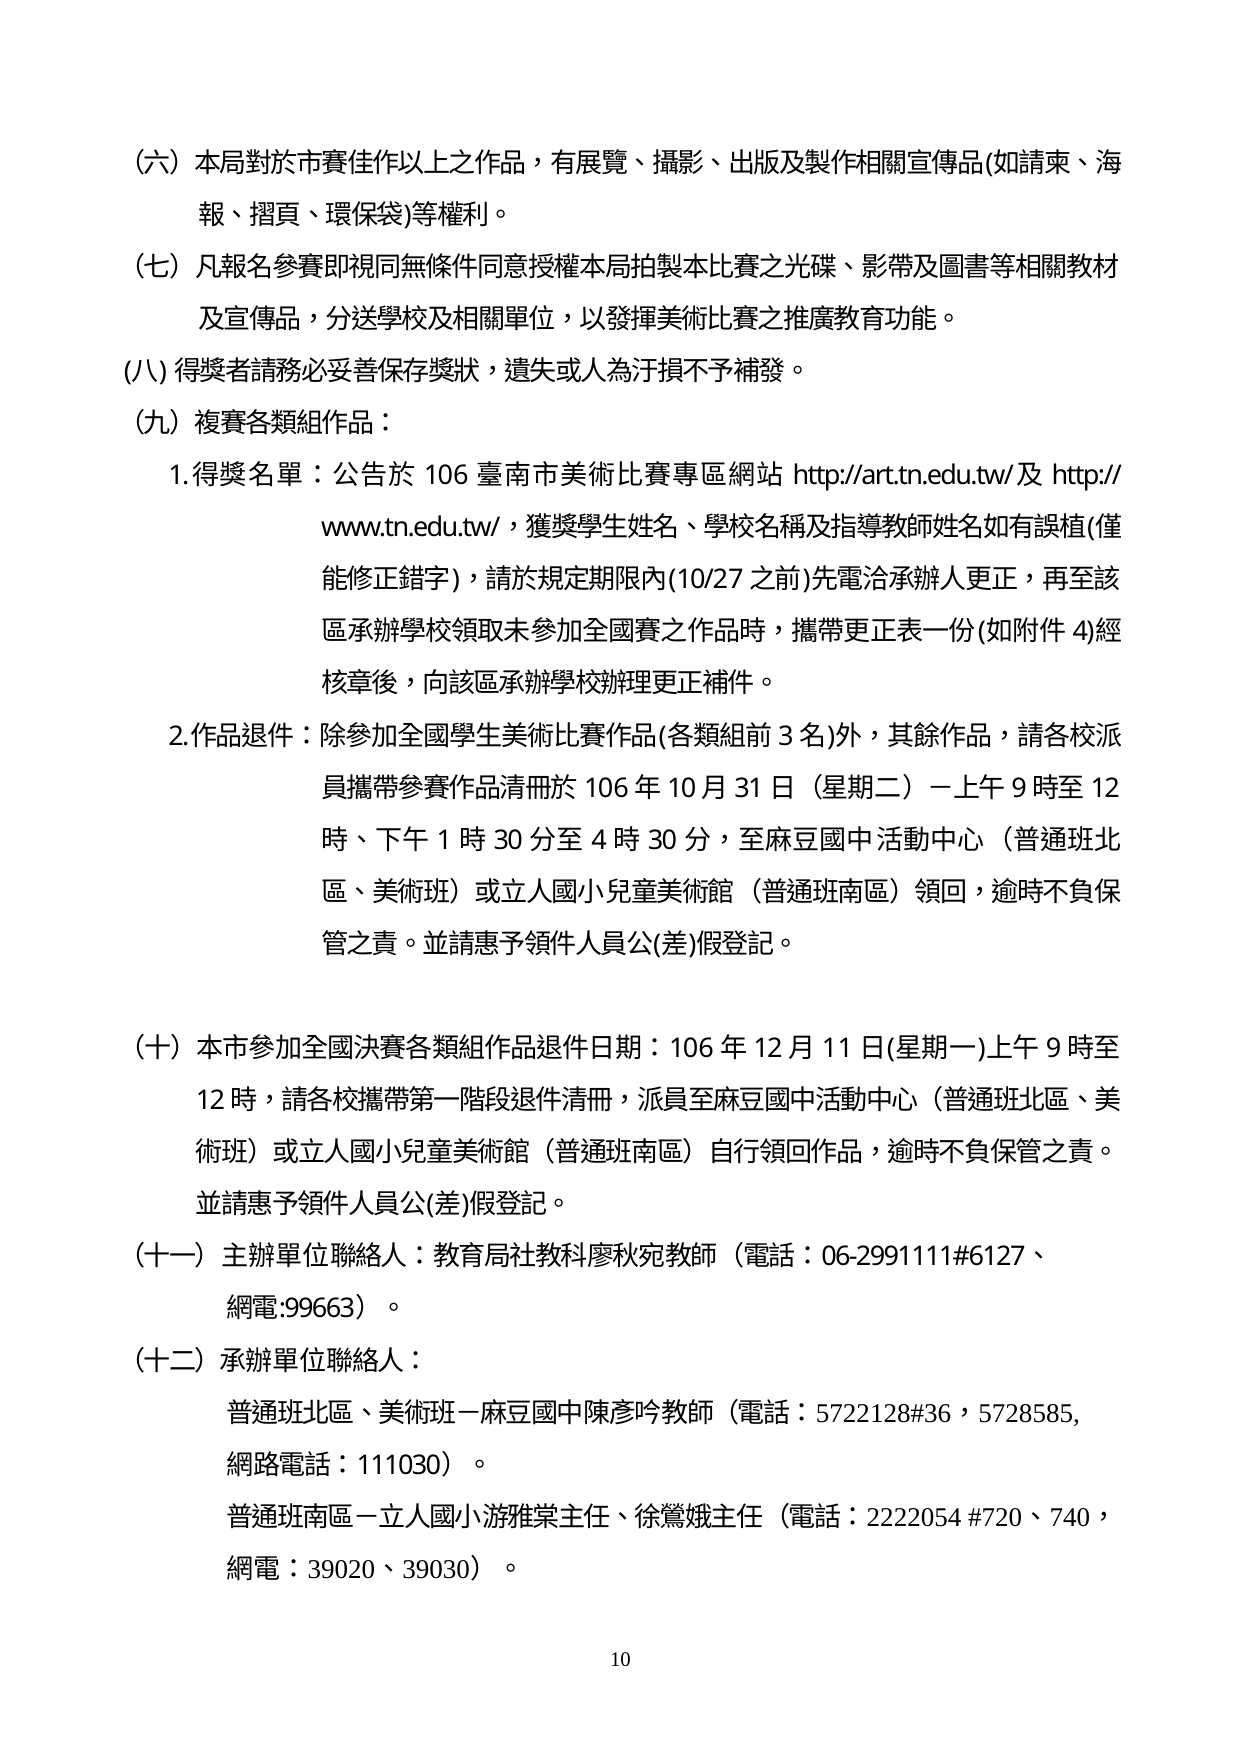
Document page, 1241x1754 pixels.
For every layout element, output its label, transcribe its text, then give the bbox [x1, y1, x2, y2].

text （七）凡報名參賽即視同無條件同意授權本局拍製本比賽之光碟、影帶及圖書等相關教材及宣傳品，分送學校及相關單位，以發揮美術比賽之推廣教育功能。 [118, 234, 1122, 339]
text 普通班南區－立人國小游雅棠主任、徐鶯娥主任（電話：2222054 #720、740， [196, 1484, 1122, 1537]
text （十二）承辦單位聯絡人： [118, 1328, 1122, 1380]
text (八) 得獎者請務必妥善保存獎狀，遺失或人為汙損不予補發。 [118, 339, 1122, 391]
text 1.得獎名單：公告於106臺南市美術比賽專區網站http://art.tn.edu.tw/及http://www.tn.edu.tw/，獲獎學生姓名、學校名稱及指導教師姓名如有誤植(僅能修正錯字)，請於規定期限內(10/27之前)先電洽承辦人更正，再至該區承辦學校領取未參加全國賽之作品時，攜帶更正表一份(如附件4)經核章後，向該區承辦學校辦理更正補件。 [168, 443, 1122, 703]
text （六）本局對於市賽佳作以上之作品，有展覽、攝影、出版及製作相關宣傳品(如請柬、海報、摺頁、環保袋)等權利。 [118, 130, 1122, 234]
text 2.作品退件：除參加全國學生美術比賽作品(各類組前3名)外，其餘作品，請各校派員攜帶參賽作品清冊於106年10月31日（星期二）－上午9時至12時、下午1時30分至4時30分，至麻豆國中活動中心（普通班北區、美術班）或立人國小兒童美術館（普通班南區）領回，逾時不負保管之責。並請惠予領件人員公(差)假登記。 [168, 703, 1122, 964]
text 網電:99663）。 [196, 1276, 1122, 1328]
text （十）本市參加全國決賽各類組作品退件日期：106年12月11日(星期一)上午9時至12時，請各校攜帶第一階段退件清冊，派員至麻豆國中活動中心（普通班北區、美術班）或立人國小兒童美術館（普通班南區）自行領回作品，逾時不負保管之責。並請惠予領件人員公(差)假登記。 [118, 1016, 1122, 1224]
text （十一）主辦單位聯絡人：教育局社教科廖秋宛教師（電話：06-2991111#6127、 [118, 1224, 1122, 1276]
text 網路電話：111030）。 [196, 1432, 1122, 1484]
text 網電：39020、39030）。 [196, 1537, 1122, 1589]
text 普通班北區、美術班－麻豆國中陳彥吟教師（電話：5722128#36，5728585, [196, 1380, 1122, 1432]
text （九）複賽各類組作品： [118, 391, 1122, 443]
